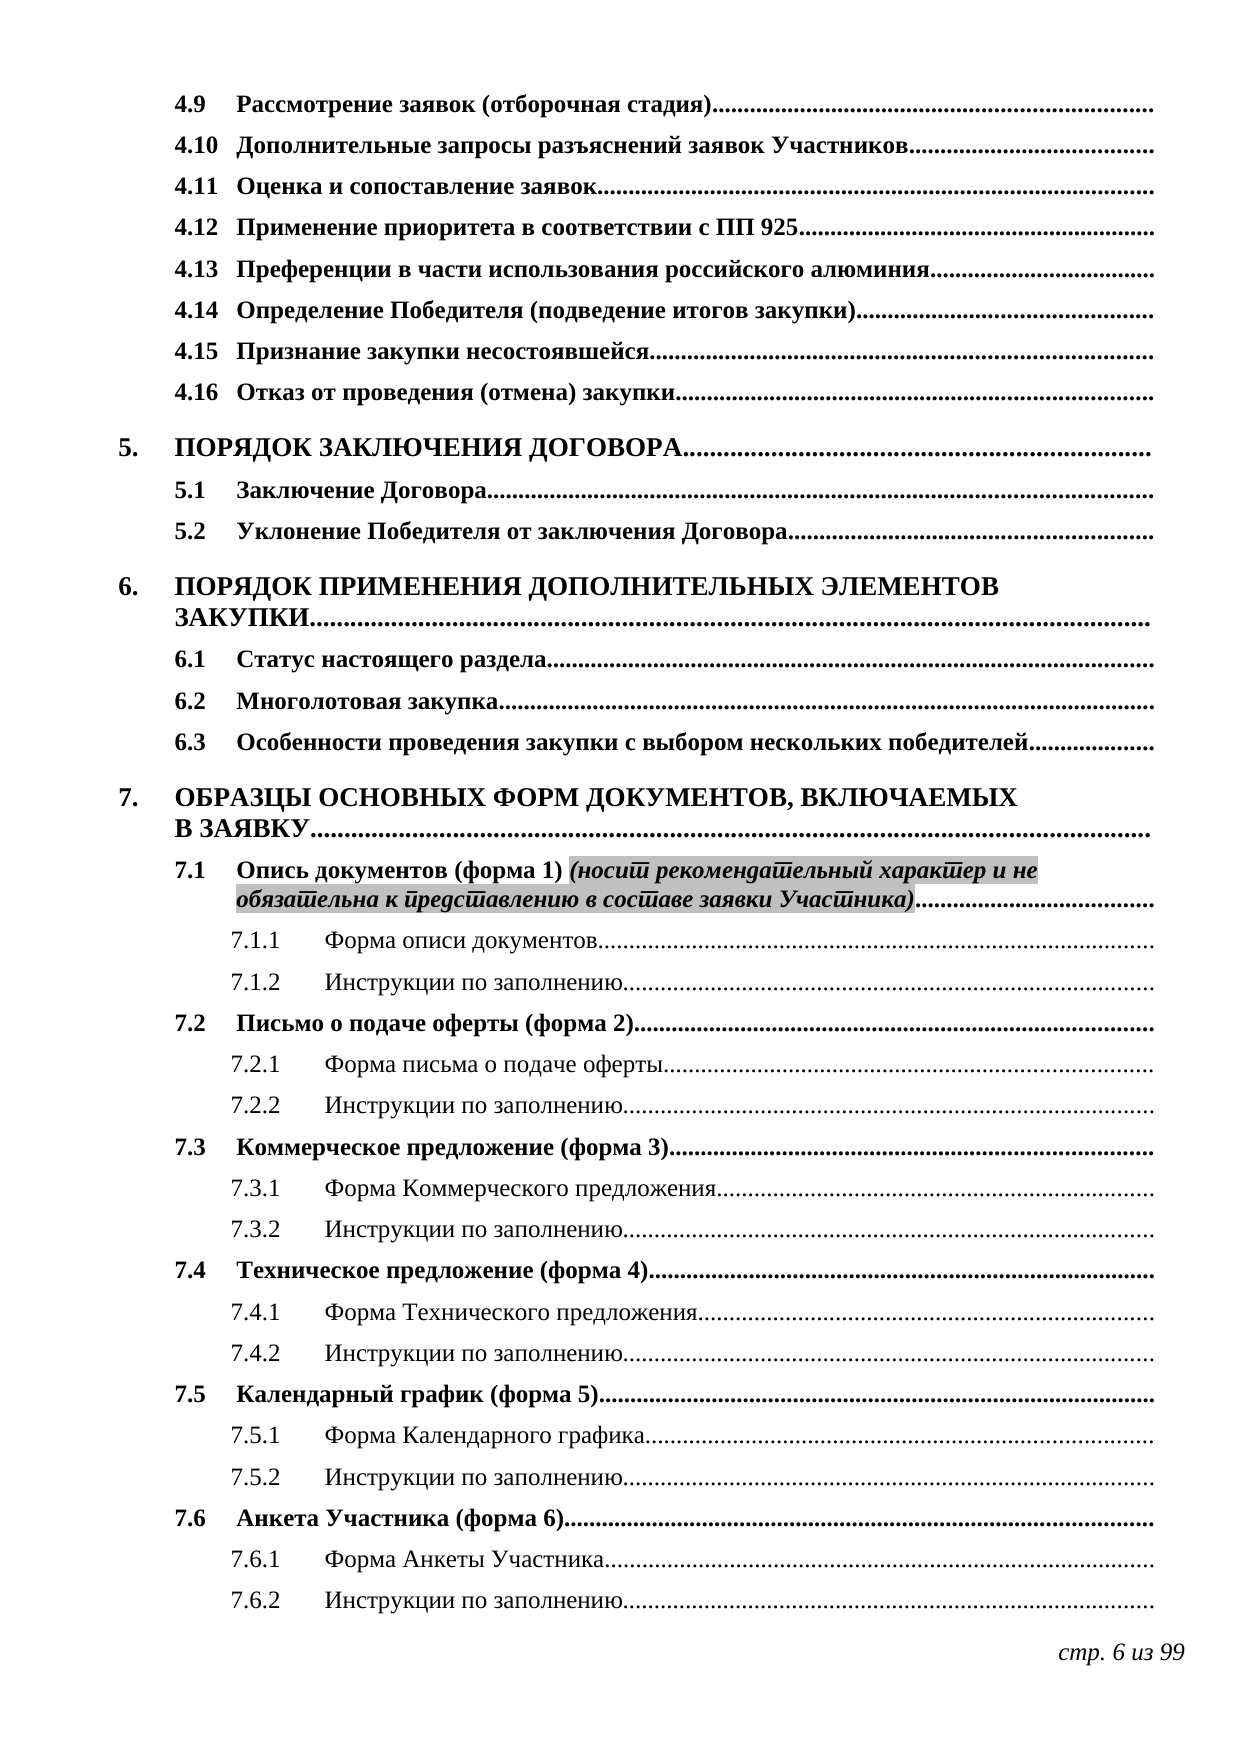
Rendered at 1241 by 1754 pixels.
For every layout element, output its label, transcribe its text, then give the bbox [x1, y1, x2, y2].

text 7. ОБРАЗЦЫ ОСНОВНЫХ ФОРМ ДОКУМЕНТОВ, ВКЛЮЧАЕМЫХ В ЗАЯВКУ 46 [118, 781, 1063, 843]
text 7.4 Техническое предложение (форма 4) 56 [174, 1256, 1093, 1284]
text 7.1 Опись документов (форма 1) (носит рекомендательный характер и не обязательна к представлению в составе заявки Участника) 46 [174, 856, 569, 913]
text 7.1.2 Инструкции по заполнению 47 [230, 967, 1063, 996]
text 7.2.2 Инструкции по заполнению 52 [230, 1091, 1063, 1119]
text 4.10 Дополнительные запросы разъяснений заявок Участников 34 [174, 130, 1093, 159]
text 6.3 Особенности проведения закупки с выбором нескольких победителей 45 [174, 727, 1093, 756]
text 4.12 Применение приоритета в соответствии с ПП 925 35 [174, 212, 1093, 241]
text 7.4.1 Форма Технического предложения 56 [230, 1297, 1063, 1326]
text 7.6 Анкета Участника (форма 6) 62 [174, 1503, 1093, 1532]
text 5.1 Заключение Договора 41 [174, 475, 1093, 503]
text 7.3 Коммерческое предложение (форма 3) 53 [174, 1132, 1093, 1161]
text 5. ПОРЯДОК ЗАКЛЮЧЕНИЯ ДОГОВОРА 41 [118, 431, 1063, 462]
text 7.4.2 Инструкции по заполнению 58 [230, 1338, 1063, 1367]
text 4.16 Отказ от проведения (отмена) закупки 40 [174, 377, 1093, 406]
text 7.2.1 Форма письма о подаче оферты 48 [230, 1049, 1063, 1078]
text 7.5.2 Инструкции по заполнению 61 [230, 1462, 1063, 1491]
text 4.13 Преференции в части использования российского алюминия 38 [174, 254, 1093, 282]
text 7.5 Календарный график (форма 5) 60 [174, 1379, 1093, 1408]
text 6.1 Статус настоящего раздела 44 [174, 644, 1093, 673]
text 7.3.2 Инструкции по заполнению 55 [230, 1214, 1063, 1243]
text 4.11 Оценка и сопоставление заявок 35 [174, 171, 1093, 200]
text 7.6.1 Форма Анкеты Участника 62 [230, 1544, 1063, 1573]
text 6.2 Многолотовая закупка 44 [174, 686, 1093, 714]
text 7.3.1 Форма Коммерческого предложения 53 [230, 1173, 1063, 1202]
text 7.5.1 Форма Календарного графика 60 [230, 1421, 1063, 1449]
text 5.2 Уклонение Победителя от заключения Договора 42 [174, 516, 1093, 545]
text 4.9 Рассмотрение заявок (отборочная стадия) 33 [174, 89, 1093, 117]
text 7.1 Опись документов (форма 1) (носит рекомендательный характер и не обязательна к представлению в составе заявки Участника) 46 [915, 856, 1093, 913]
text 7.2 Письмо о подаче оферты (форма 2) 48 [174, 1008, 1093, 1037]
text 7.1.1 Форма описи документов 46 [230, 926, 1063, 954]
text 4.15 Признание закупки несостоявшейся 40 [174, 336, 1093, 365]
text 4.14 Определение Победителя (подведение итогов закупки) 38 [174, 295, 1093, 324]
text 7.6.2 Инструкции по заполнению 64 [230, 1586, 1063, 1614]
text 6. ПОРЯДОК ПРИМЕНЕНИЯ ДОПОЛНИТЕЛЬНЫХ ЭЛЕМЕНТОВ ЗАКУПКИ 44 [118, 570, 1063, 632]
